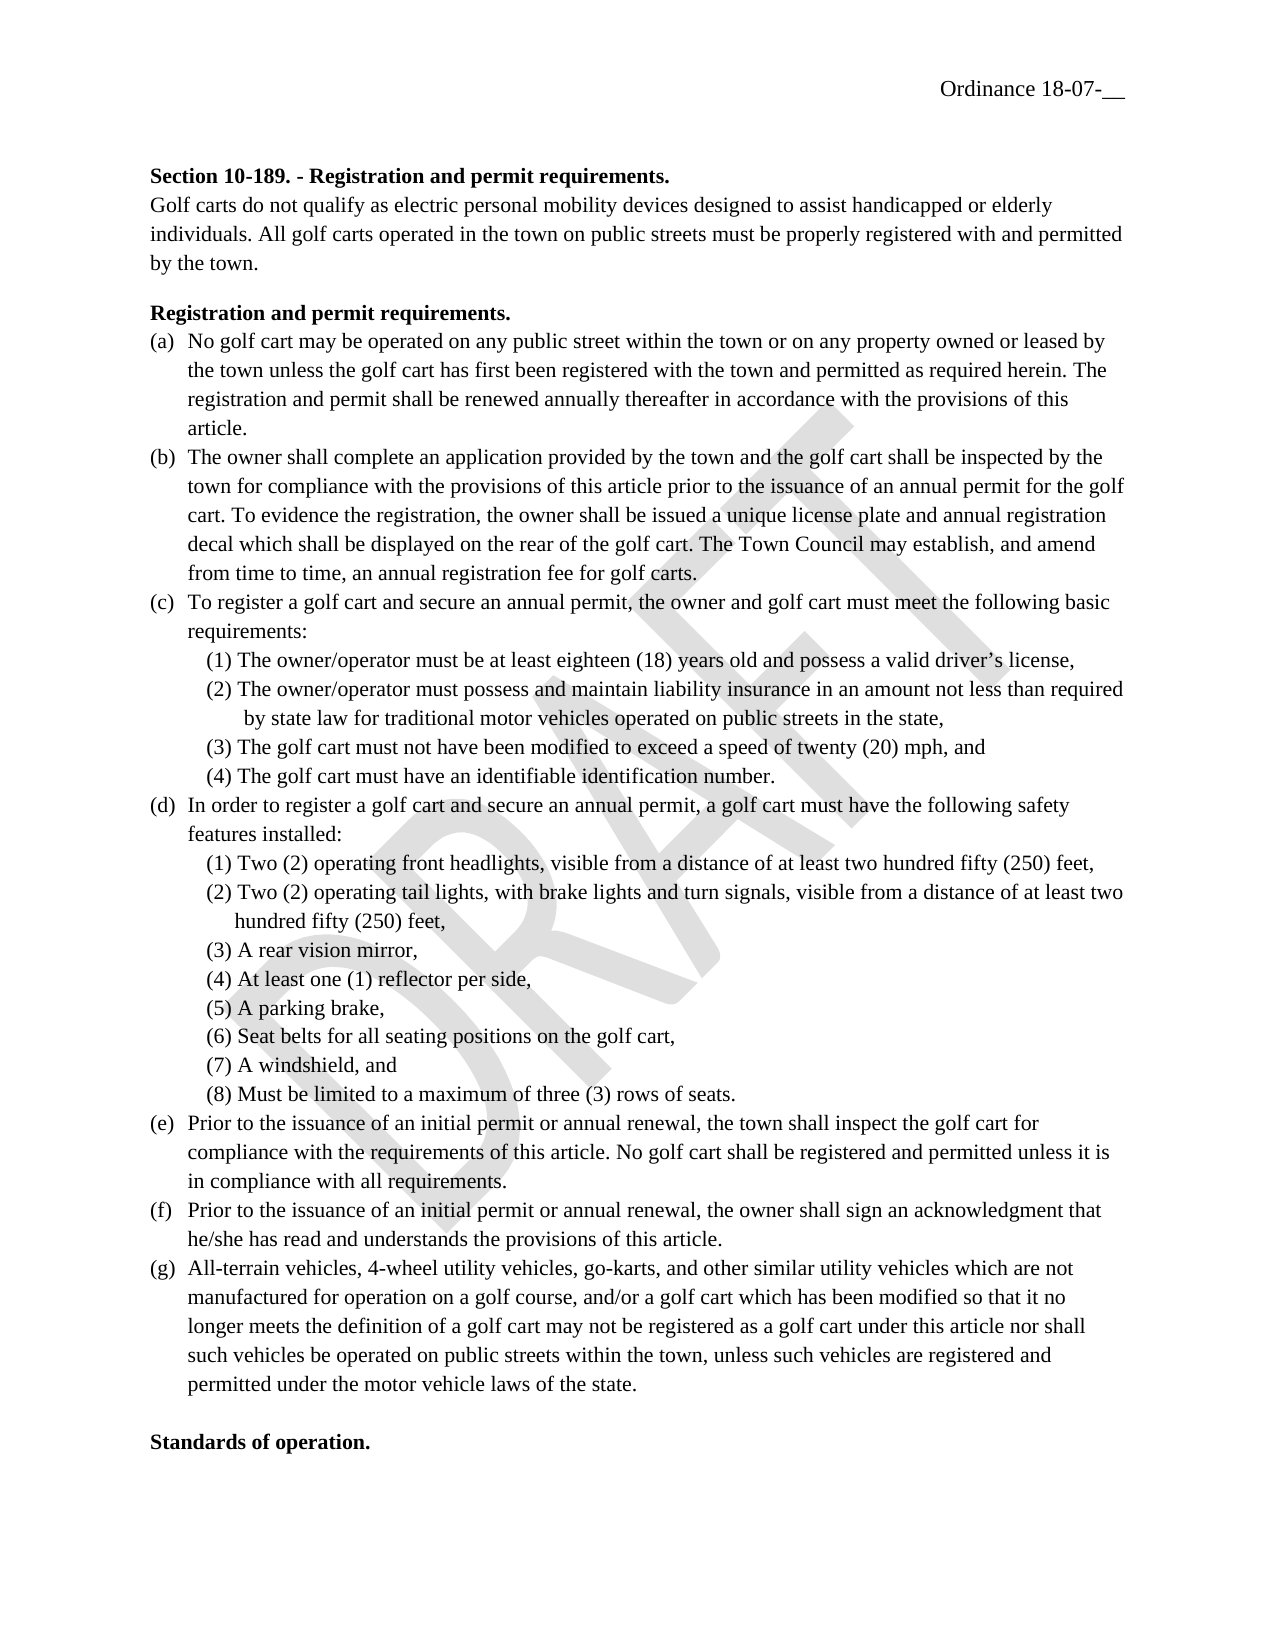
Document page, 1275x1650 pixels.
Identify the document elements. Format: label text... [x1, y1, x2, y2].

text (c) To register a golf cart and secure an annual permit, the owner and golf cart must meet the following basic requirements: [150, 589, 1125, 643]
text (7) A windshield, and [206, 1052, 1125, 1078]
text (b) The owner shall complete an application provided by the town and the golf cart shall be inspected by the town for compliance with the provisions of this article prior to the issuance of an annual permit for the golf cart. To evidence the registration, the owner shall be issued a unique license plate and annual registration decal which shall be displayed on the rear of the golf cart. The Town Council may establish, and amend from time to time, an annual registration fee for golf carts. [150, 444, 1125, 585]
text (4) The golf cart must have an identifiable identification number. [206, 763, 1125, 788]
text (d) In order to register a golf cart and secure an annual permit, a golf cart must have the following safety features installed: [150, 792, 1125, 846]
text (4) At least one (1) reflector per side, [206, 966, 1125, 991]
text (1) Two (2) operating front headlights, visible from a distance of at least two hundred fifty (250) feet, [206, 850, 1125, 875]
text (a) No golf cart may be operated on any public street within the town or on any property owned or leased by the town unless the golf cart has first been registered with the town and permitted as required herein. The registration and permit shall be renewed annually thereafter in accordance with the provisions of this article. [150, 328, 1125, 441]
list Section 10-189. - Registration and permit requirements. [150, 163, 1125, 188]
list Golf carts do not qualify as electric personal mobility devices designed to assist handicapped or elderly individuals. All golf carts operated in the town on public streets must be properly registered with and permitted by the town. [150, 192, 1125, 275]
text (5) A parking brake, [206, 994, 1125, 1020]
text (3) The golf cart must not have been modified to exceed a speed of twenty (20) mph, and [206, 734, 1125, 759]
text Standards of operation. [150, 1429, 1125, 1454]
text (f) Prior to the issuance of an initial permit or annual renewal, the owner shall sign an acknowledgment that he/she has read and understands the provisions of this article. [150, 1197, 1125, 1251]
text (3) A rear vision mirror, [206, 937, 1125, 962]
text (8) Must be limited to a maximum of three (3) rows of seats. [206, 1081, 1125, 1107]
text (1) The owner/operator must be at least eighteen (18) years old and possess a valid driver’s license, [206, 647, 1125, 672]
text (6) Seat belts for all seating positions on the golf cart, [206, 1023, 1125, 1049]
text (2) The owner/operator must possess and maintain liability insurance in an amount not less than required by state law for traditional motor vehicles operated on public streets in the state, [206, 676, 1125, 730]
text Registration and permit requirements. [150, 299, 1125, 325]
text (2) Two (2) operating tail lights, with brake lights and turn signals, visible from a distance of at least two hundred fifty (250) feet, [206, 879, 1125, 933]
text (e) Prior to the issuance of an initial permit or annual renewal, the town shall inspect the golf cart for compliance with the requirements of this article. No golf cart shall be registered and permitted unless it is in compliance with all requirements. [150, 1110, 1125, 1193]
text (g) All-terrain vehicles, 4-wheel utility vehicles, go-karts, and other similar utility vehicles which are not manufactured for operation on a golf course, and/or a golf cart which has been modified so that it no longer meets the definition of a golf cart may not be registered as a golf cart under this article nor shall such vehicles be operated on public streets within the town, unless such vehicles are registered and permitted under the motor vehicle laws of the state. [150, 1255, 1125, 1396]
